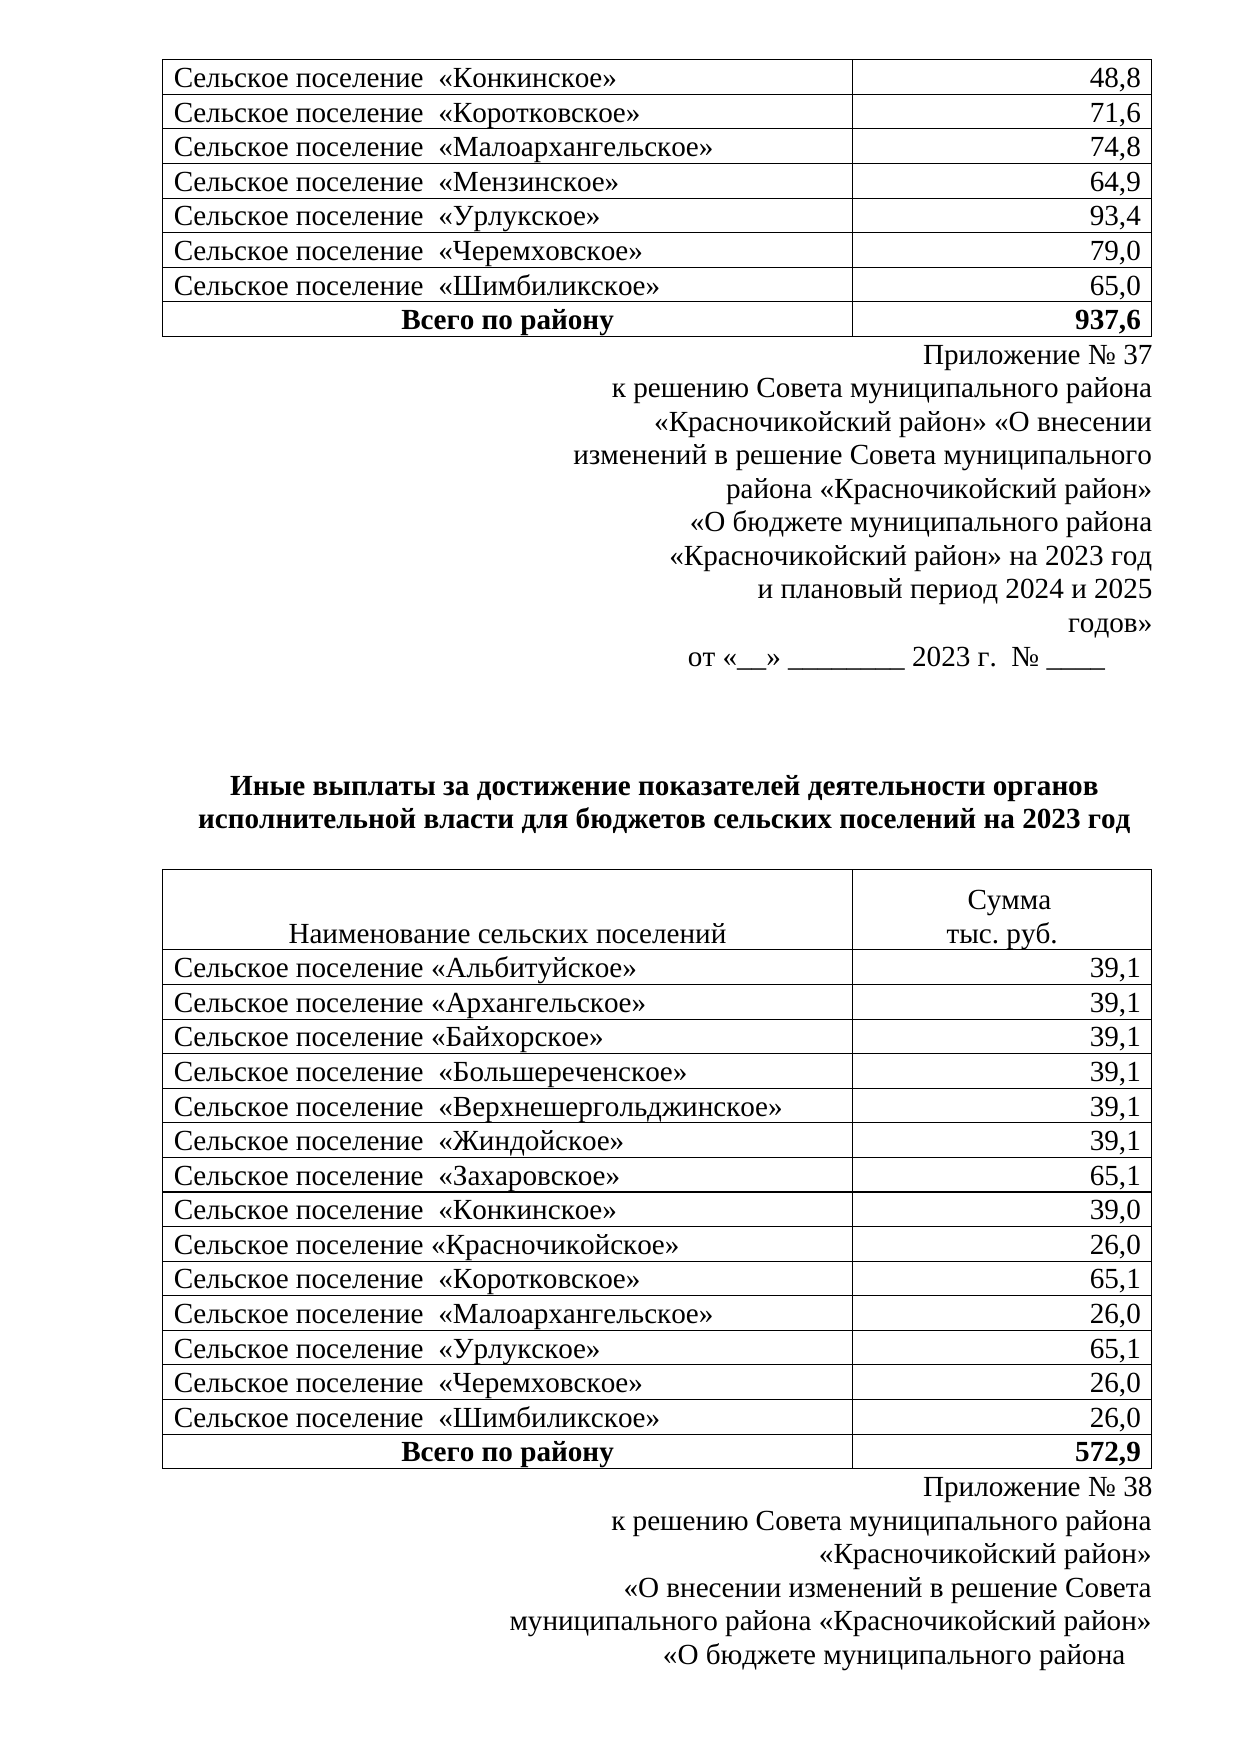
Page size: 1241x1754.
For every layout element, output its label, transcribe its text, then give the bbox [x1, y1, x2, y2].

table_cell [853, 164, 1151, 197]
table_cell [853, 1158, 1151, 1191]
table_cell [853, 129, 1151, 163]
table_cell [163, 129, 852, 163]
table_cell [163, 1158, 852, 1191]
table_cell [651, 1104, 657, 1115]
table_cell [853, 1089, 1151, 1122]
text «О бюджете муниципального района [177, 504, 1152, 538]
text Иные выплаты за достижение показателей деятельности органов исполнительной власти для бюджетов сельских поселений на 2023 год [177, 768, 1152, 835]
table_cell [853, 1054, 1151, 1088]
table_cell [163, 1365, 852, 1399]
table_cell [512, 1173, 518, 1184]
text «Красночикойский район» на 2023 год [177, 538, 1152, 572]
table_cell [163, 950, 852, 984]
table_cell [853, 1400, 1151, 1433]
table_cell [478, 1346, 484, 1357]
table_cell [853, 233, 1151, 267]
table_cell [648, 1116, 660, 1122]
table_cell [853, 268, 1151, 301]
text «Красночикойский район» [177, 1536, 1152, 1570]
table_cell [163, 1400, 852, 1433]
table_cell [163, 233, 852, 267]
text «О внесении изменений в решение Совета [177, 1570, 1152, 1603]
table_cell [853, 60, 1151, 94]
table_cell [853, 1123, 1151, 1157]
text к решению Совета муниципального района [177, 370, 1152, 404]
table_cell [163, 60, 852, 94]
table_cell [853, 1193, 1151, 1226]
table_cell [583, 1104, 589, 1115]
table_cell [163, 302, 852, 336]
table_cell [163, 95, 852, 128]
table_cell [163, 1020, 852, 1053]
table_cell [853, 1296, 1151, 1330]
text «О бюджете муниципального района [177, 1637, 1152, 1670]
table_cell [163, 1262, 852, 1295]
text «Красночикойский район» «О внесении [177, 404, 1152, 437]
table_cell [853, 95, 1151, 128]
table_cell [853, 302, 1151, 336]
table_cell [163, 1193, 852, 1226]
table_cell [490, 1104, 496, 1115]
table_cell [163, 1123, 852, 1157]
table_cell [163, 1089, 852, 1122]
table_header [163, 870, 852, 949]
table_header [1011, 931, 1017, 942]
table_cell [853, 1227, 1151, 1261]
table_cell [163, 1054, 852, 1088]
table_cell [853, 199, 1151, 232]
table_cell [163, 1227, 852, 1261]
text к решению Совета муниципального района [177, 1503, 1152, 1536]
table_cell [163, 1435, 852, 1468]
text изменений в решение Совета муниципального [177, 437, 1152, 471]
text Приложение № 38 [177, 1469, 1152, 1503]
text Приложение № 37 [177, 337, 1152, 370]
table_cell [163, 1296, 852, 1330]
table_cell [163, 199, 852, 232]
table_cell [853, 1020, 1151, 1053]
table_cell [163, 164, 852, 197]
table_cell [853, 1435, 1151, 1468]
text муниципального района «Красночикойский район» [177, 1603, 1152, 1637]
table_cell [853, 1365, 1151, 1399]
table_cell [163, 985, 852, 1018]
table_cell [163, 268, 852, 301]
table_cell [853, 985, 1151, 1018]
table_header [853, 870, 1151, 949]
text района «Красночикойский район» [177, 471, 1152, 504]
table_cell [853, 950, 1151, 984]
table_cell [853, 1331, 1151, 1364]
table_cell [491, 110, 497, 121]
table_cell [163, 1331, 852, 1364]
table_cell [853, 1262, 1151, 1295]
text от «__» ________ 2023 г. № ____ [177, 639, 1189, 672]
text и плановый период 2024 и 2025 годов» [177, 572, 1152, 639]
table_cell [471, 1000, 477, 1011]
